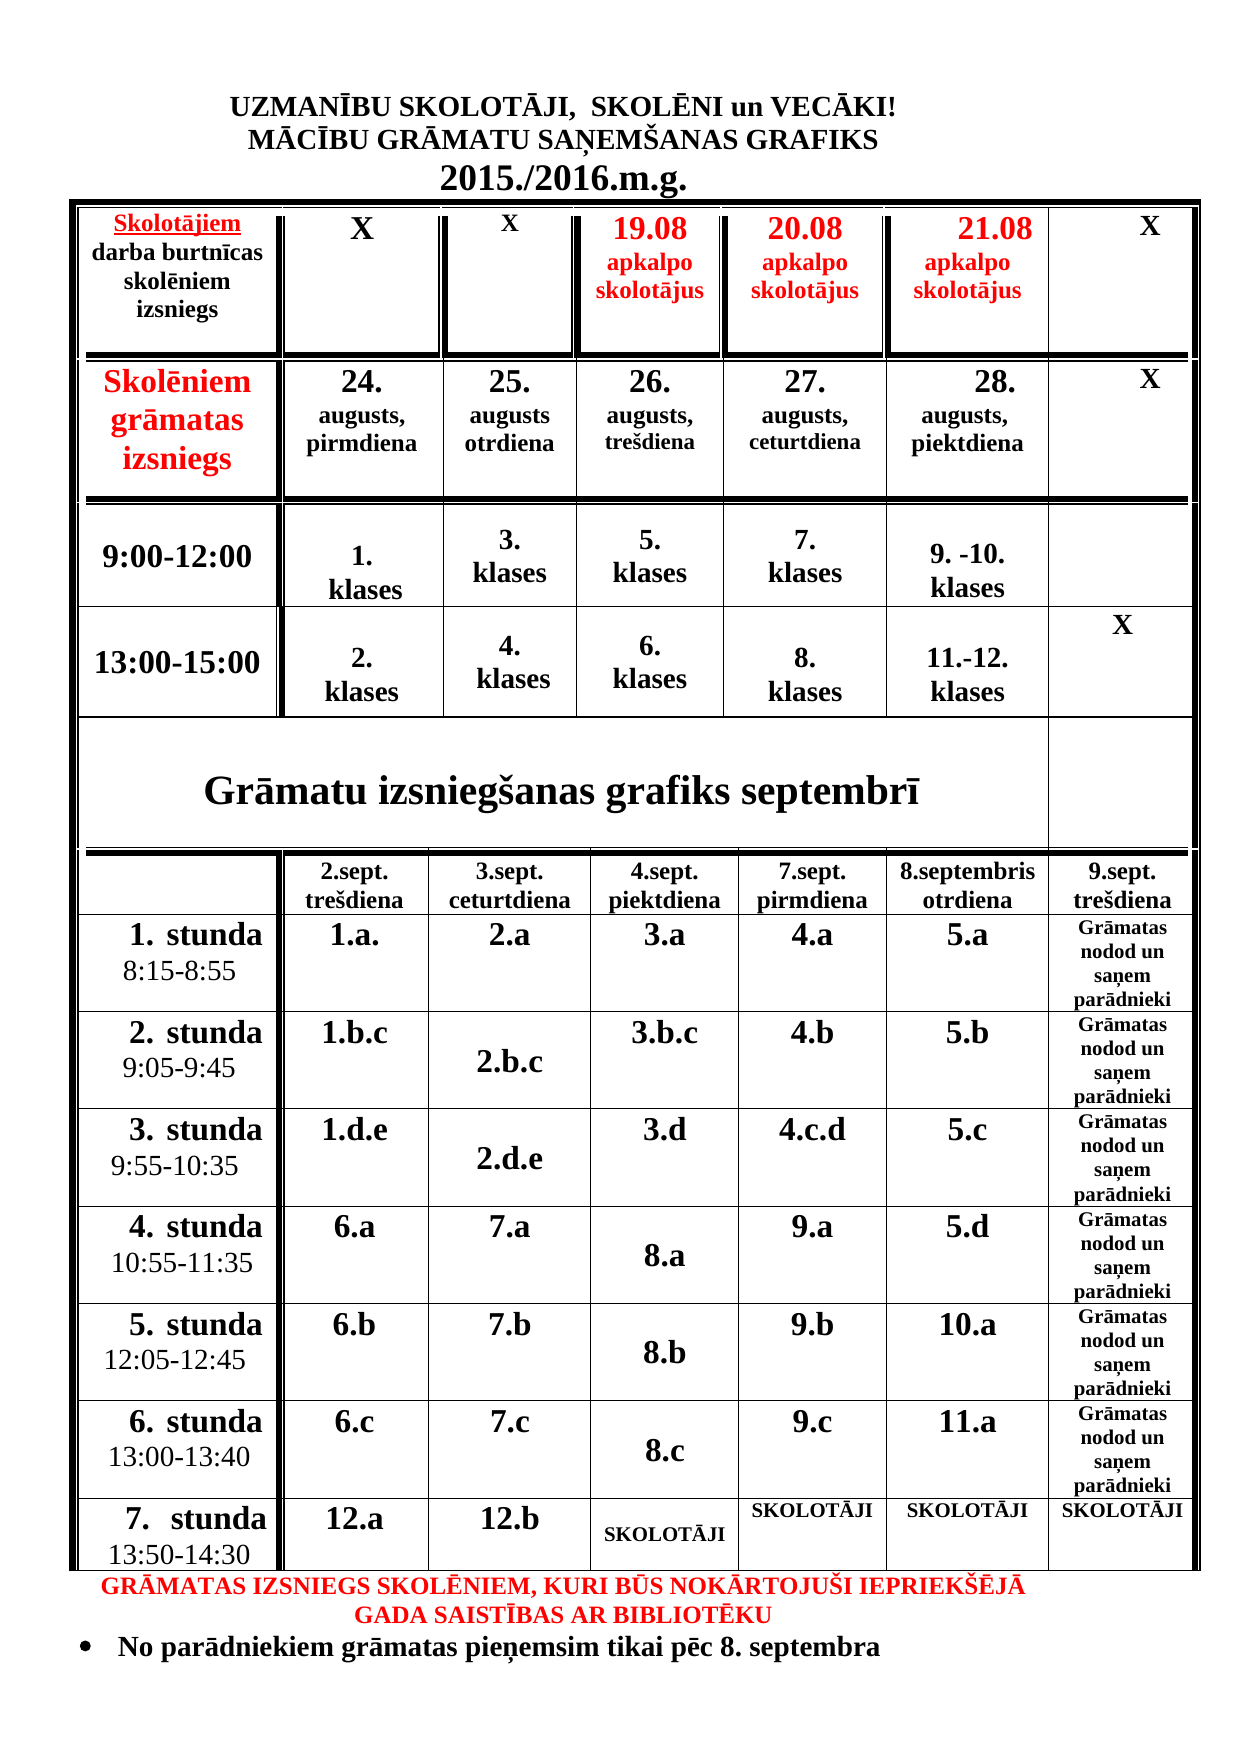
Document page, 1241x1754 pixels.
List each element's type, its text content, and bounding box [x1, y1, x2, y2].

table_cell 2.sept. trešdiena [285, 856, 428, 914]
table_header X [280, 205, 443, 352]
table_cell 3.a [591, 915, 738, 1011]
table_cell 2. klases [285, 607, 443, 716]
table_cell 2.b.c [429, 1012, 590, 1108]
table_cell Grāmatas nodod un saņem parādnieki [1049, 915, 1192, 1011]
table_cell Skolotāji [1049, 1499, 1192, 1570]
table_cell 6.c [285, 1401, 428, 1497]
table_cell 5.b [887, 1012, 1048, 1108]
table_cell 9:00-12:00 [76, 496, 280, 606]
table_cell 12.a [285, 1499, 428, 1570]
table_cell Skolotāji [887, 1499, 1048, 1570]
table_cell 2.a [429, 915, 590, 1011]
table_cell 3. klases [444, 505, 576, 606]
text UZMANĪBU SKOLOTĀJI, SKOLĒNI un VECĀKI! [74, 89, 1053, 122]
table_cell 3.sept. ceturtdiena [429, 856, 590, 914]
text GRĀMATAS IZSNIEGS SKOLĒNIEM, KURI BŪS NOKĀRTOJUŠI IEPRIEKŠĒJĀ GADA SAISTĪBAS AR BIBLIOTĒKU [74, 1571, 1053, 1629]
table_cell 1. klases [285, 505, 443, 606]
table_cell 28. augusts, piektdiena [887, 362, 1048, 496]
table_cell 9.a [739, 1207, 886, 1303]
table_cell Grāmatu izsniegšanas grafiks septembrī [79, 718, 1048, 847]
table_cell 4.sept. piektdiena [591, 856, 738, 914]
table_cell Grāmatas nodod un saņem parādnieki [1049, 1109, 1192, 1206]
table_header 19.08 apkalpo skolotājus [576, 205, 723, 352]
text 2015./2016.m.g. [74, 156, 1053, 199]
table_cell 8.a [591, 1207, 738, 1303]
table_cell Skolēniem grāmatas izsniegs [76, 352, 280, 496]
table_cell 11.-12. klases [887, 607, 1048, 716]
table_cell stunda 13:50-14:30 [79, 1499, 276, 1570]
table_cell 3.d [591, 1109, 738, 1206]
table_cell 8.c [591, 1401, 738, 1497]
table_cell 7.c [429, 1401, 590, 1497]
table_cell 10.a [887, 1304, 1048, 1400]
table_header Skolotājiem darba burtnīcas skolēniem izsniegs [79, 208, 280, 352]
table_cell 5.a [887, 915, 1048, 1011]
table_cell Grāmatas nodod un saņem parādnieki [1049, 1401, 1192, 1497]
table_cell 24. augusts, pirmdiena [285, 362, 443, 496]
table_cell 27. augusts, ceturtdiena [724, 362, 886, 496]
table_cell 7.b [429, 1304, 590, 1400]
table_cell Grāmatas nodod un saņem parādnieki [1049, 1207, 1192, 1303]
table_cell 6.b [285, 1304, 428, 1400]
table_cell 8. klases [724, 607, 886, 716]
list No parādniekiem grāmatas pieņemsim tikai pēc 8. septembra [80, 1629, 1053, 1662]
table_header X [1049, 208, 1192, 352]
table_cell 5.d [887, 1207, 1048, 1303]
table_cell [76, 847, 280, 914]
table_cell 1.b.c [285, 1012, 428, 1108]
table_header 21.08 apkalpo skolotājus [886, 208, 1048, 352]
table_cell stunda 8:15-8:55 [79, 915, 276, 1011]
table_cell 8.septembris otrdiena [887, 856, 1048, 914]
table_cell 5. klases [577, 505, 723, 606]
table_header X [443, 205, 576, 352]
table_cell stunda 9:55-10:35 [79, 1109, 276, 1206]
table_cell Grāmatas nodod un saņem parādnieki [1049, 1304, 1192, 1400]
table_cell 6.a [285, 1207, 428, 1303]
table_cell stunda 9:05-9:45 [79, 1012, 276, 1108]
table_cell 9. -10. klases [887, 505, 1048, 606]
table_cell 4. klases [444, 607, 576, 716]
table_cell 26. augusts, trešdiena [577, 362, 723, 496]
text MĀCĪBU GRĀMATU SAŅEMŠANAS GRAFIKS [74, 122, 1053, 156]
table_cell 4.a [739, 915, 886, 1011]
table_cell 4.c.d [739, 1109, 886, 1206]
table_cell 4.b [739, 1012, 886, 1108]
table_cell Skolotāji [591, 1499, 738, 1570]
table_cell 6. klases [577, 607, 723, 716]
table_cell 13:00-15:00 [79, 607, 276, 716]
table_cell stunda 12:05-12:45 [79, 1304, 276, 1400]
table_cell 11.a [887, 1401, 1048, 1497]
table_cell 9.c [739, 1401, 886, 1497]
table_header 20.08 apkalpo skolotājus [724, 205, 886, 352]
table_cell Grāmatas nodod un saņem parādnieki [1049, 1012, 1192, 1108]
table_cell [1049, 496, 1196, 606]
table_cell X [1049, 607, 1192, 716]
table_cell 7.a [429, 1207, 590, 1303]
table_cell 2.d.e [429, 1109, 590, 1206]
table_cell stunda 13:00-13:40 [79, 1401, 276, 1497]
table_cell stunda 10:55-11:35 [79, 1207, 276, 1303]
table_cell 12.b [429, 1499, 590, 1570]
table_cell 9.sept. trešdiena [1049, 847, 1196, 914]
table_cell 25. augusts otrdiena [444, 362, 576, 496]
table_cell [1049, 718, 1192, 847]
table_cell 5.c [887, 1109, 1048, 1206]
table_cell Skolotāji [739, 1499, 886, 1570]
table_cell 9.b [739, 1304, 886, 1400]
table_cell 8.b [591, 1304, 738, 1400]
table_cell X [1049, 352, 1196, 496]
table_cell 7. klases [724, 505, 886, 606]
table_cell 3.b.c [591, 1012, 738, 1108]
table_cell 1.a. [285, 915, 428, 1011]
table_cell 1.d.e [285, 1109, 428, 1206]
table_cell 7.sept. pirmdiena [739, 856, 886, 914]
